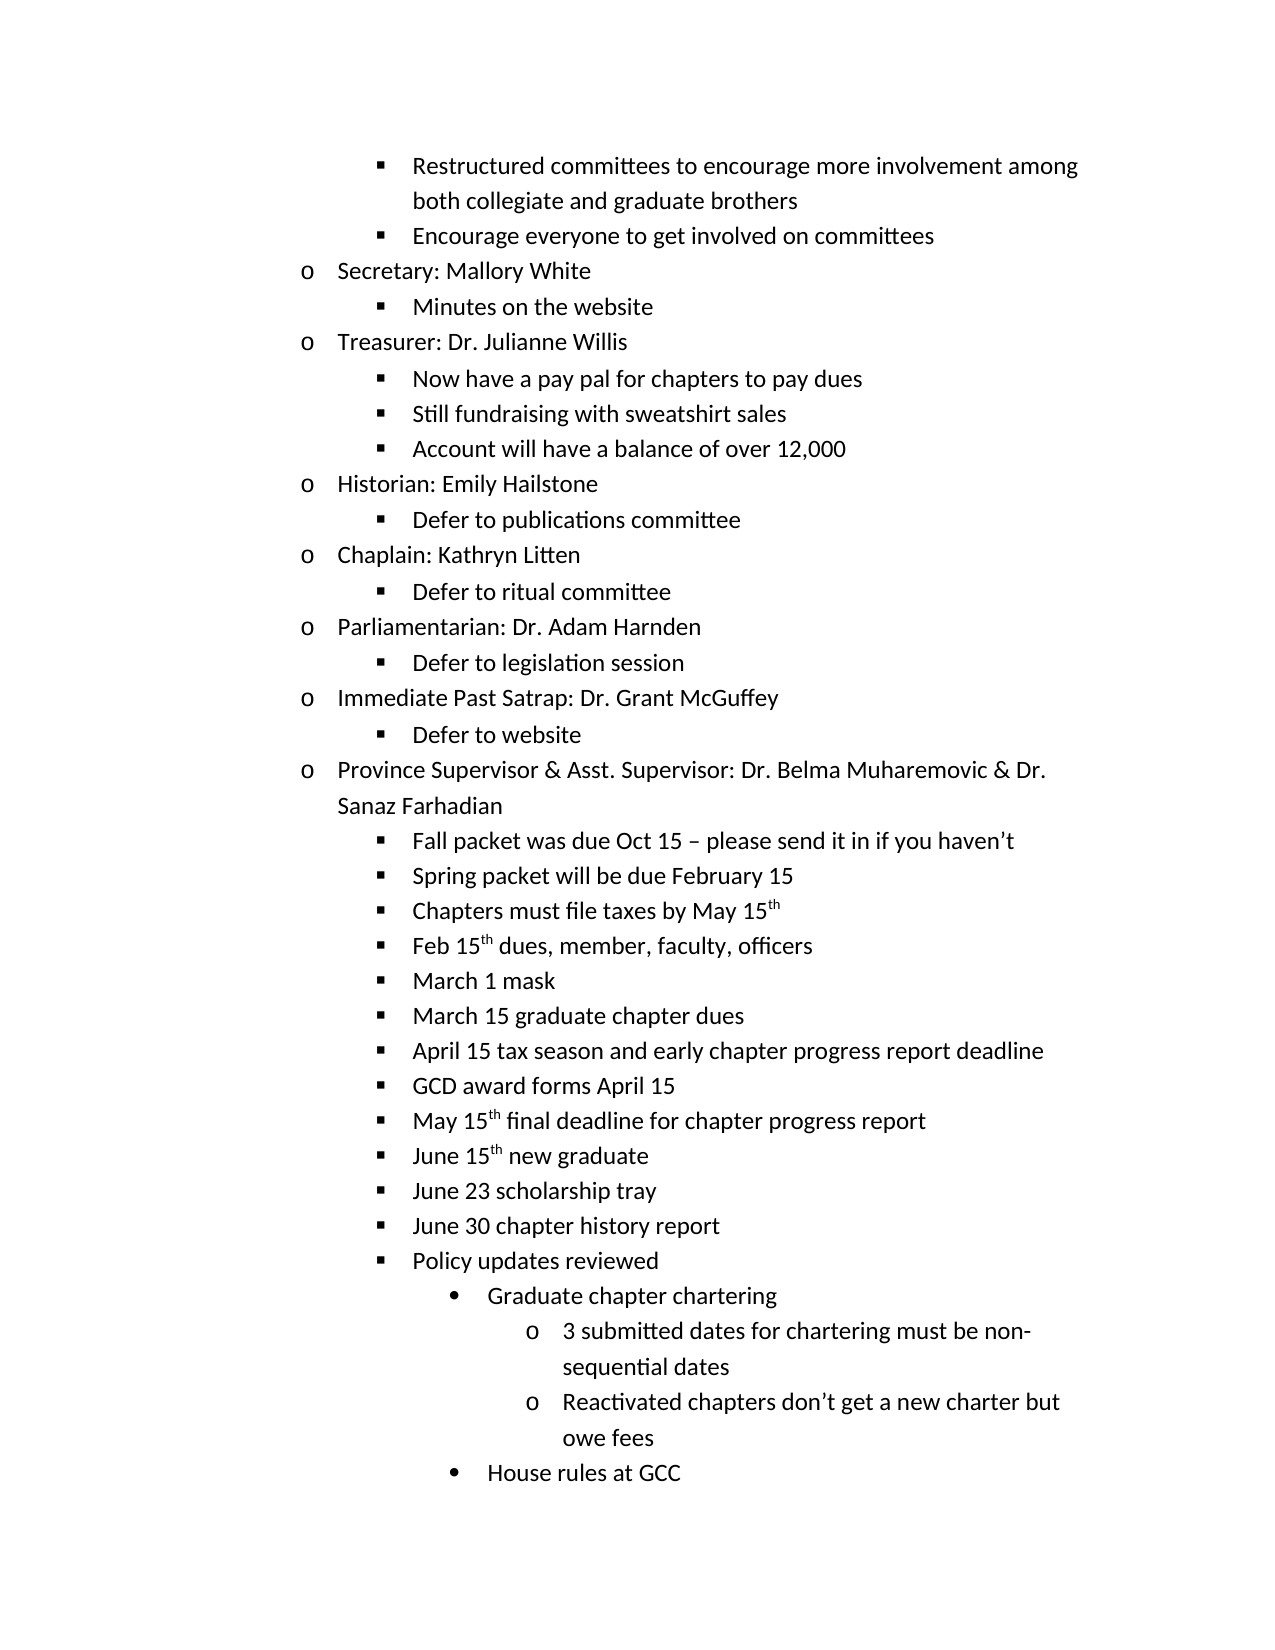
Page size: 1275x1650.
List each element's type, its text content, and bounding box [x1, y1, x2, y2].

list March 1 mask [375, 965, 1087, 996]
list Chaplain: Kathryn Litten [300, 539, 1087, 571]
list Spring packet will be due February 15 [375, 860, 1087, 891]
list Province Supervisor & Asst. Supervisor: Dr. Belma Muharemovic & Dr. Sanaz Farhadian [300, 754, 1087, 821]
list May 15th final deadline for chapter progress report [375, 1105, 1087, 1136]
list June 30 chapter history report [375, 1210, 1087, 1241]
list April 15 tax season and early chapter progress report deadline [375, 1035, 1087, 1066]
list Defer to ritual committee [375, 576, 1087, 606]
list 3 submitted dates for chartering must be non-sequential dates [525, 1315, 1087, 1382]
list Defer to website [375, 719, 1087, 749]
list Immediate Past Satrap: Dr. Grant McGuffey [300, 682, 1087, 714]
list Secretary: Mallory White [300, 255, 1087, 287]
list June 23 scholarship tray [375, 1175, 1087, 1206]
list Treasurer: Dr. Julianne Willis [300, 326, 1087, 358]
list Chapters must file taxes by May 15th [375, 895, 1087, 926]
list Policy updates reviewed [375, 1245, 1087, 1276]
list Now have a pay pal for chapters to pay dues [375, 363, 1087, 393]
list Defer to legislation session [375, 647, 1087, 678]
list House rules at GCC [450, 1457, 1087, 1488]
list June 15th new graduate [375, 1140, 1087, 1171]
list Fall packet was due Oct 15 – please send it in if you haven’t [375, 825, 1087, 856]
list Feb 15th dues, member, faculty, officers [375, 930, 1087, 961]
list Parliamentarian: Dr. Adam Harnden [300, 611, 1087, 643]
list Graduate chapter chartering [450, 1280, 1087, 1311]
list Historian: Emily Hailstone [300, 468, 1087, 500]
list GCD award forms April 15 [375, 1070, 1087, 1101]
list Defer to publications committee [375, 504, 1087, 535]
list Reactivated chapters don’t get a new charter but owe fees [525, 1386, 1087, 1453]
list March 15 graduate chapter dues [375, 1000, 1087, 1031]
list Minutes on the website [375, 291, 1087, 322]
list Account will have a balance of over 12,000 [375, 433, 1087, 463]
list Restructured committees to encourage more involvement among both collegiate and graduate brothers [375, 150, 1087, 216]
list Still fundraising with sweatshirt sales [375, 398, 1087, 428]
list Encourage everyone to get involved on committees [375, 220, 1087, 251]
